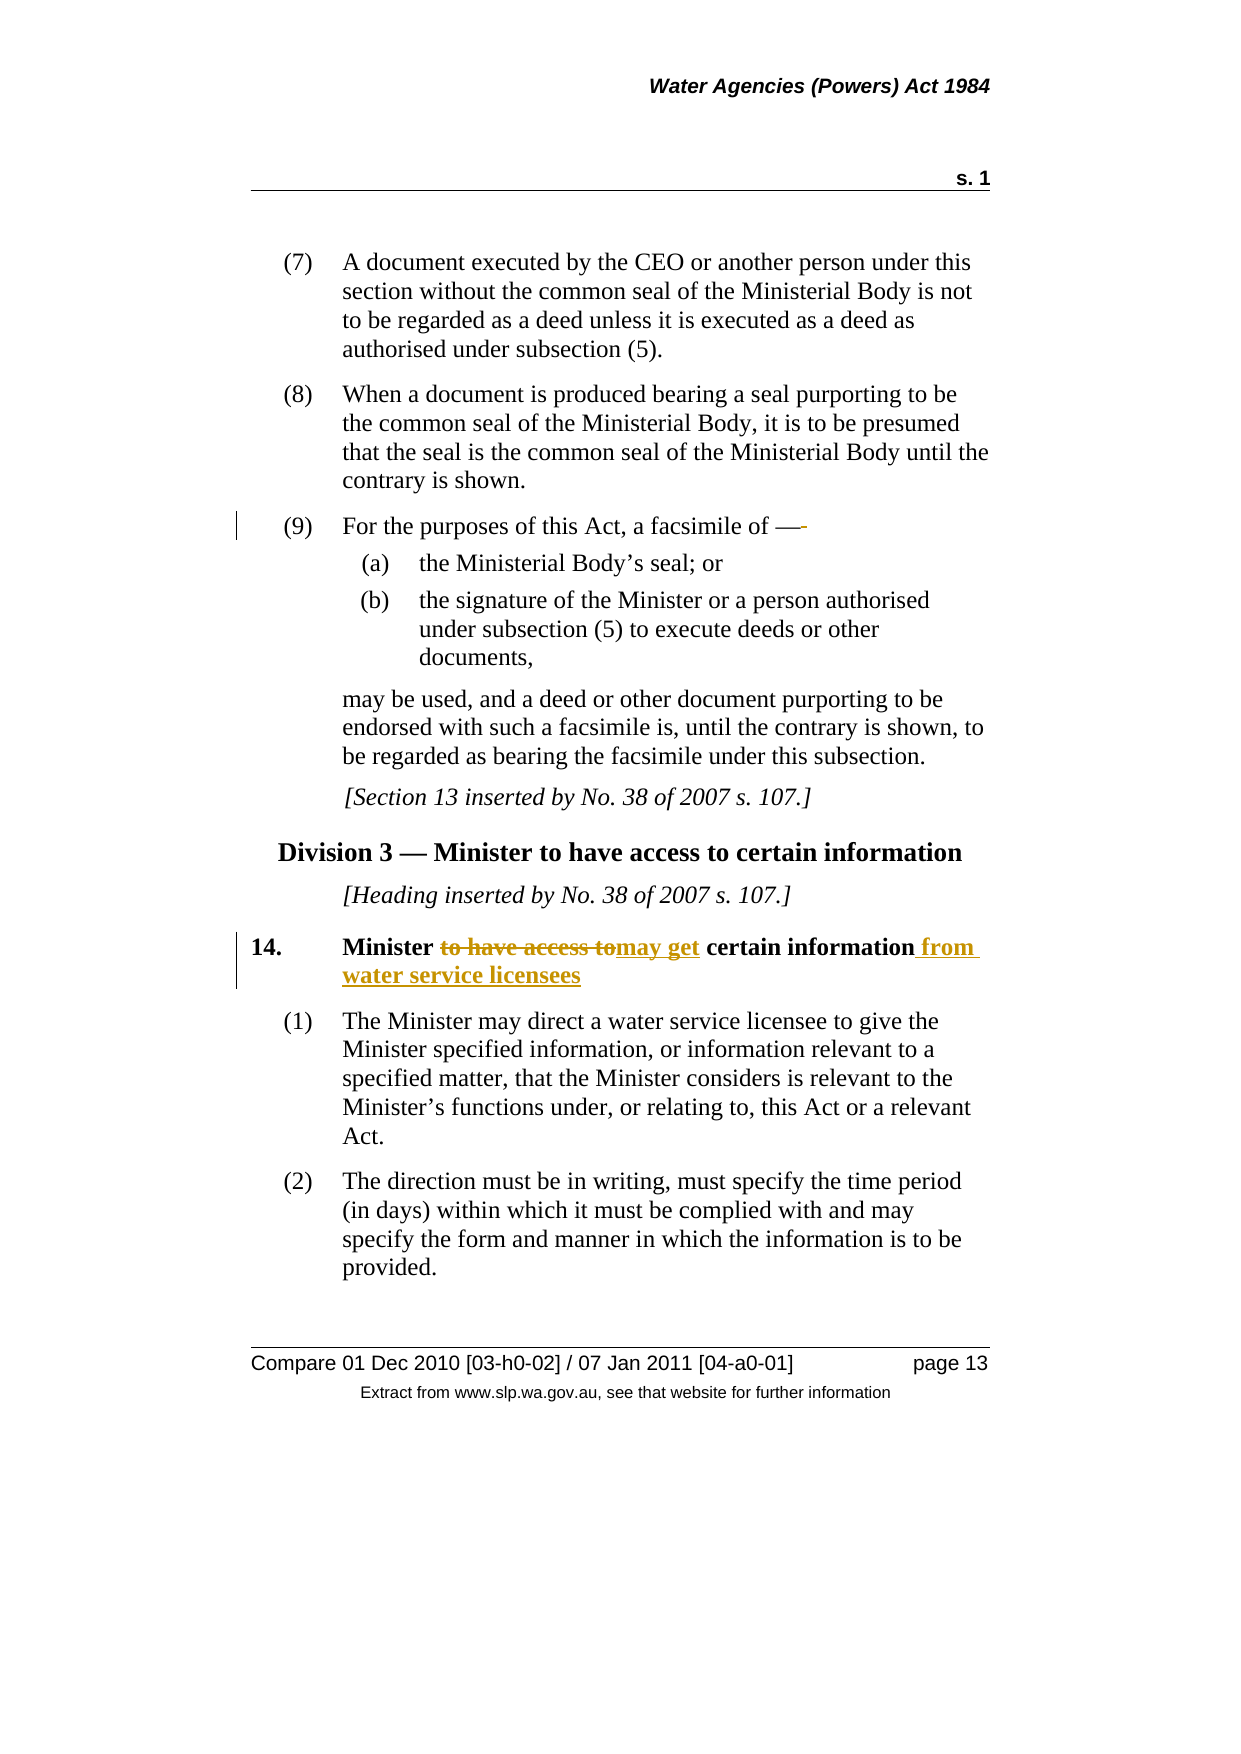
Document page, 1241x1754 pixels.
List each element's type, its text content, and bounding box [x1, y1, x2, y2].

text (7) A document executed by the CEO or another person under this section without the common seal of the Ministerial Body is not to be regarded as a deed unless it is executed as a deed as authorised under subsection (5). [251, 247, 990, 362]
subtitle Division 3 — Minister to have access to certain information [251, 836, 990, 867]
text (a) the Ministerial Body’s seal; or [251, 548, 990, 577]
subtitle [Heading inserted by No. 38 of 2007 s. 107.] [251, 880, 990, 909]
text (b) the signature of the Minister or a person authorised under subsection (5) to execute deeds or other documents, [251, 585, 990, 671]
text may be used, and a deed or other document purporting to be endorsed with such a facsimile is, until the contrary is shown, to be regarded as bearing the facsimile under this subsection. [251, 684, 990, 770]
text (8) When a document is produced bearing a seal purporting to be the common seal of the Ministerial Body, it is to be presumed that the seal is the common seal of the Ministerial Body until the contrary is shown. [251, 379, 990, 494]
subtitle 14. Minister certain information [251, 932, 990, 989]
text [Section 13 inserted by No. 38 of 2007 s. 107.] [251, 782, 990, 811]
text (1) The Minister may direct a water service licensee to give the Minister specified information, or information relevant to a specified matter, that the Minister considers is relevant to the Minister’s functions under, or relating to, this Act or a relevant Act. [251, 1006, 990, 1149]
text (9) For the purposes of this Act, a facsimile of — [251, 511, 990, 539]
text (2) The direction must be in writing, must specify the time period (in days) within which it must be complied with and may specify the form and manner in which the information is to be provided. [251, 1166, 990, 1281]
